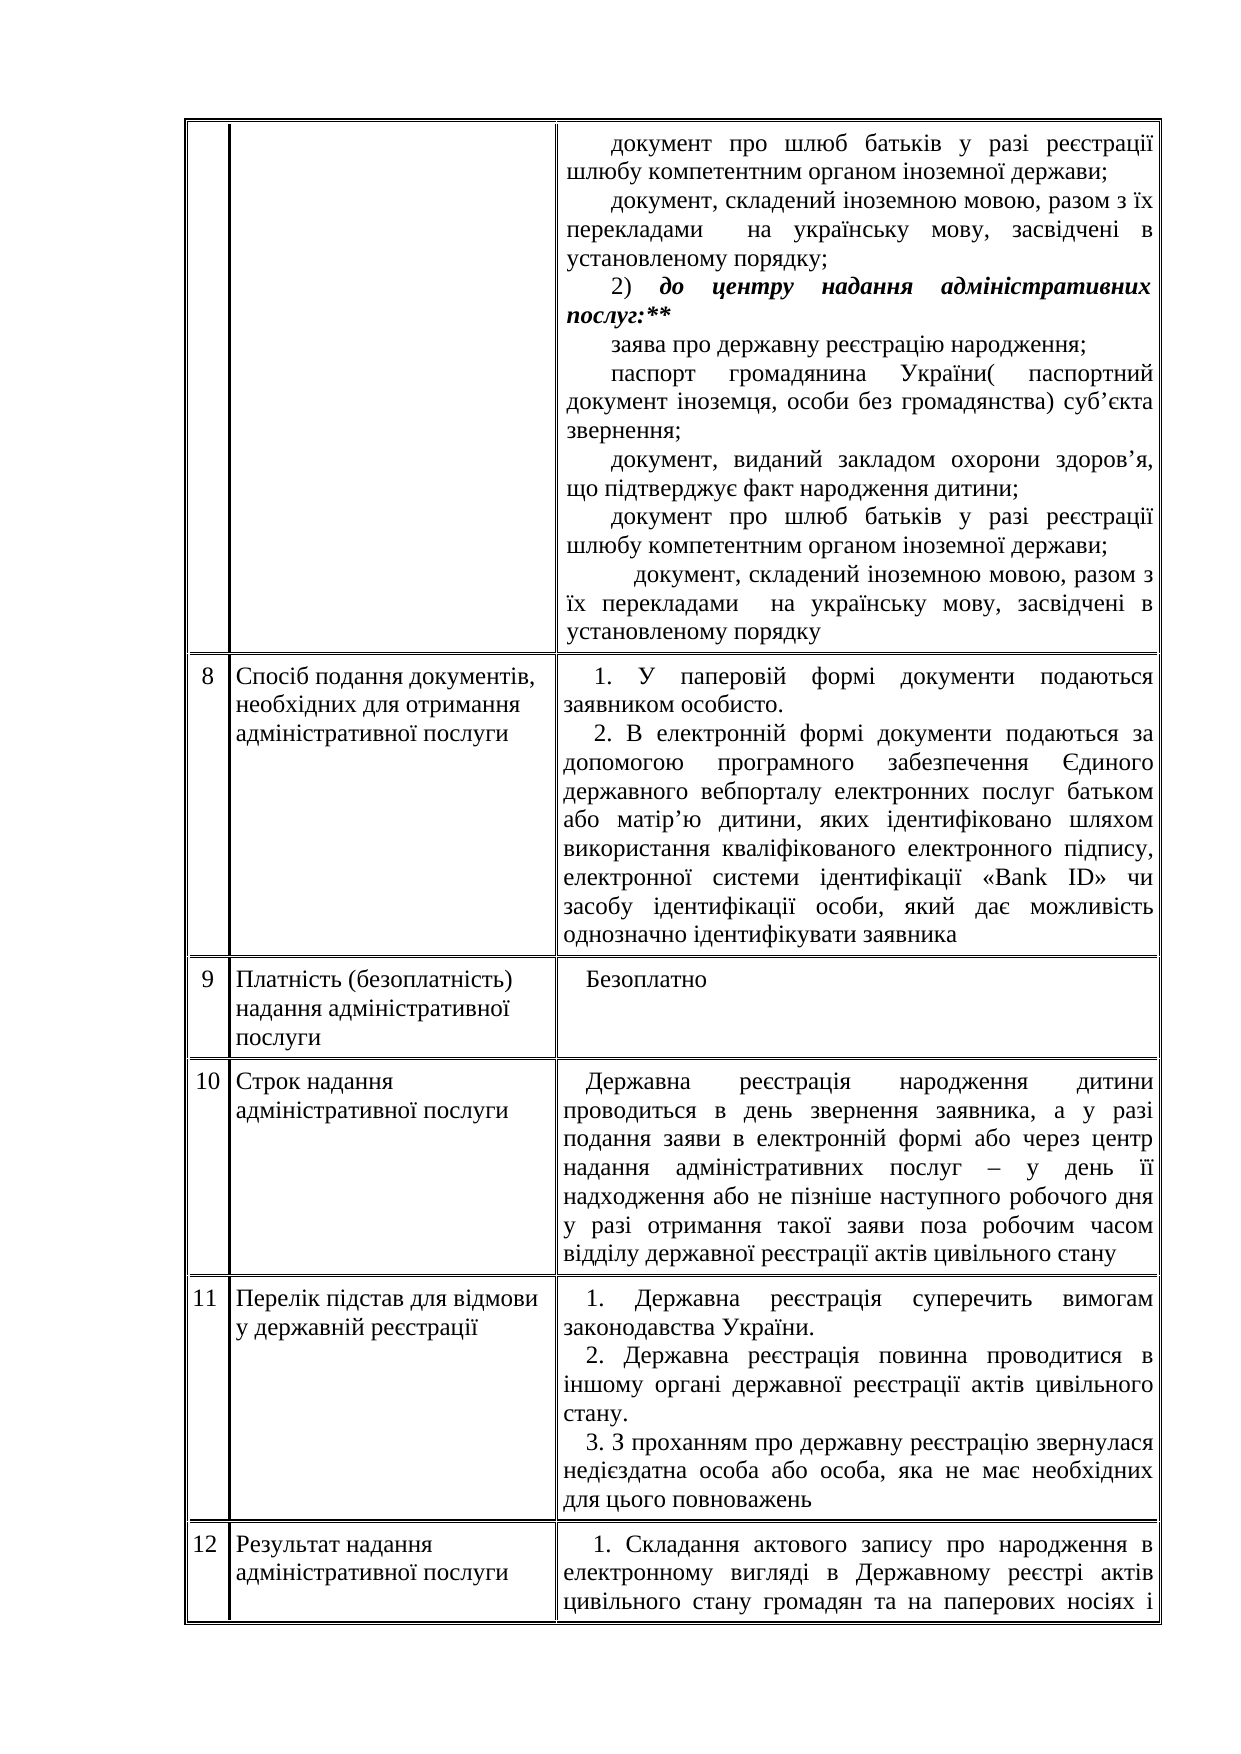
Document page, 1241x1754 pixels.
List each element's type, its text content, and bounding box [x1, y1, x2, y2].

table_cell Перелік підстав для відмови у державній реєстрації [231, 1277, 555, 1519]
table_cell 1. У паперовій формі документи подаються заявником особисто. 2. В електронній формі документи подаються за допомогою програмного забезпечення Єдиного державного вебпорталу електронних послуг батьком або матір’ю дитини, яких ідентифіковано шляхом використання кваліфікованого електронного підпису, електронної системи ідентифікації «Bank ID» чи засобу ідентифікації особи, який дає можливість однозначно ідентифікувати заявника [558, 651, 1159, 954]
table_cell 8 [188, 651, 228, 954]
table_cell 1. Державна реєстрація суперечить вимогам законодавства України. 2. Державна реєстрація повинна проводитися в іншому органі державної реєстрації актів цивільного стану. 3. З проханням про державну реєстрацію звернулася недієздатна особа або особа, яка не має необхідних для цього повноважень [558, 1274, 1159, 1519]
table_cell 10 [186, 1057, 229, 1273]
table_cell Платність (безоплатність) надання адміністративної послуги [231, 958, 555, 1057]
table_cell 11 [188, 1274, 228, 1519]
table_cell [229, 1523, 557, 1621]
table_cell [557, 1519, 1159, 1621]
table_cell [557, 122, 1159, 651]
table_cell Державна реєстрація народження дитини проводиться в день звернення заявника, а у разі подання заяви в електронній формі або через центр надання адміністративних послуг – у день її надходження або не пізніше наступного робочого дня у разі отримання такої заяви поза робочим часом відділу державної реєстрації актів цивільного стану [557, 1057, 1160, 1273]
table_cell Строк надання адміністративної послуги [231, 1060, 555, 1273]
table_cell Спосіб подання документів, необхідних для отримання адміністративної послуги [231, 655, 555, 954]
table_cell 7 [188, 122, 229, 651]
table_cell 12 [188, 1519, 229, 1621]
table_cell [229, 122, 557, 651]
table_cell Безоплатно [558, 955, 1159, 1057]
table_cell 9 [188, 955, 228, 1057]
